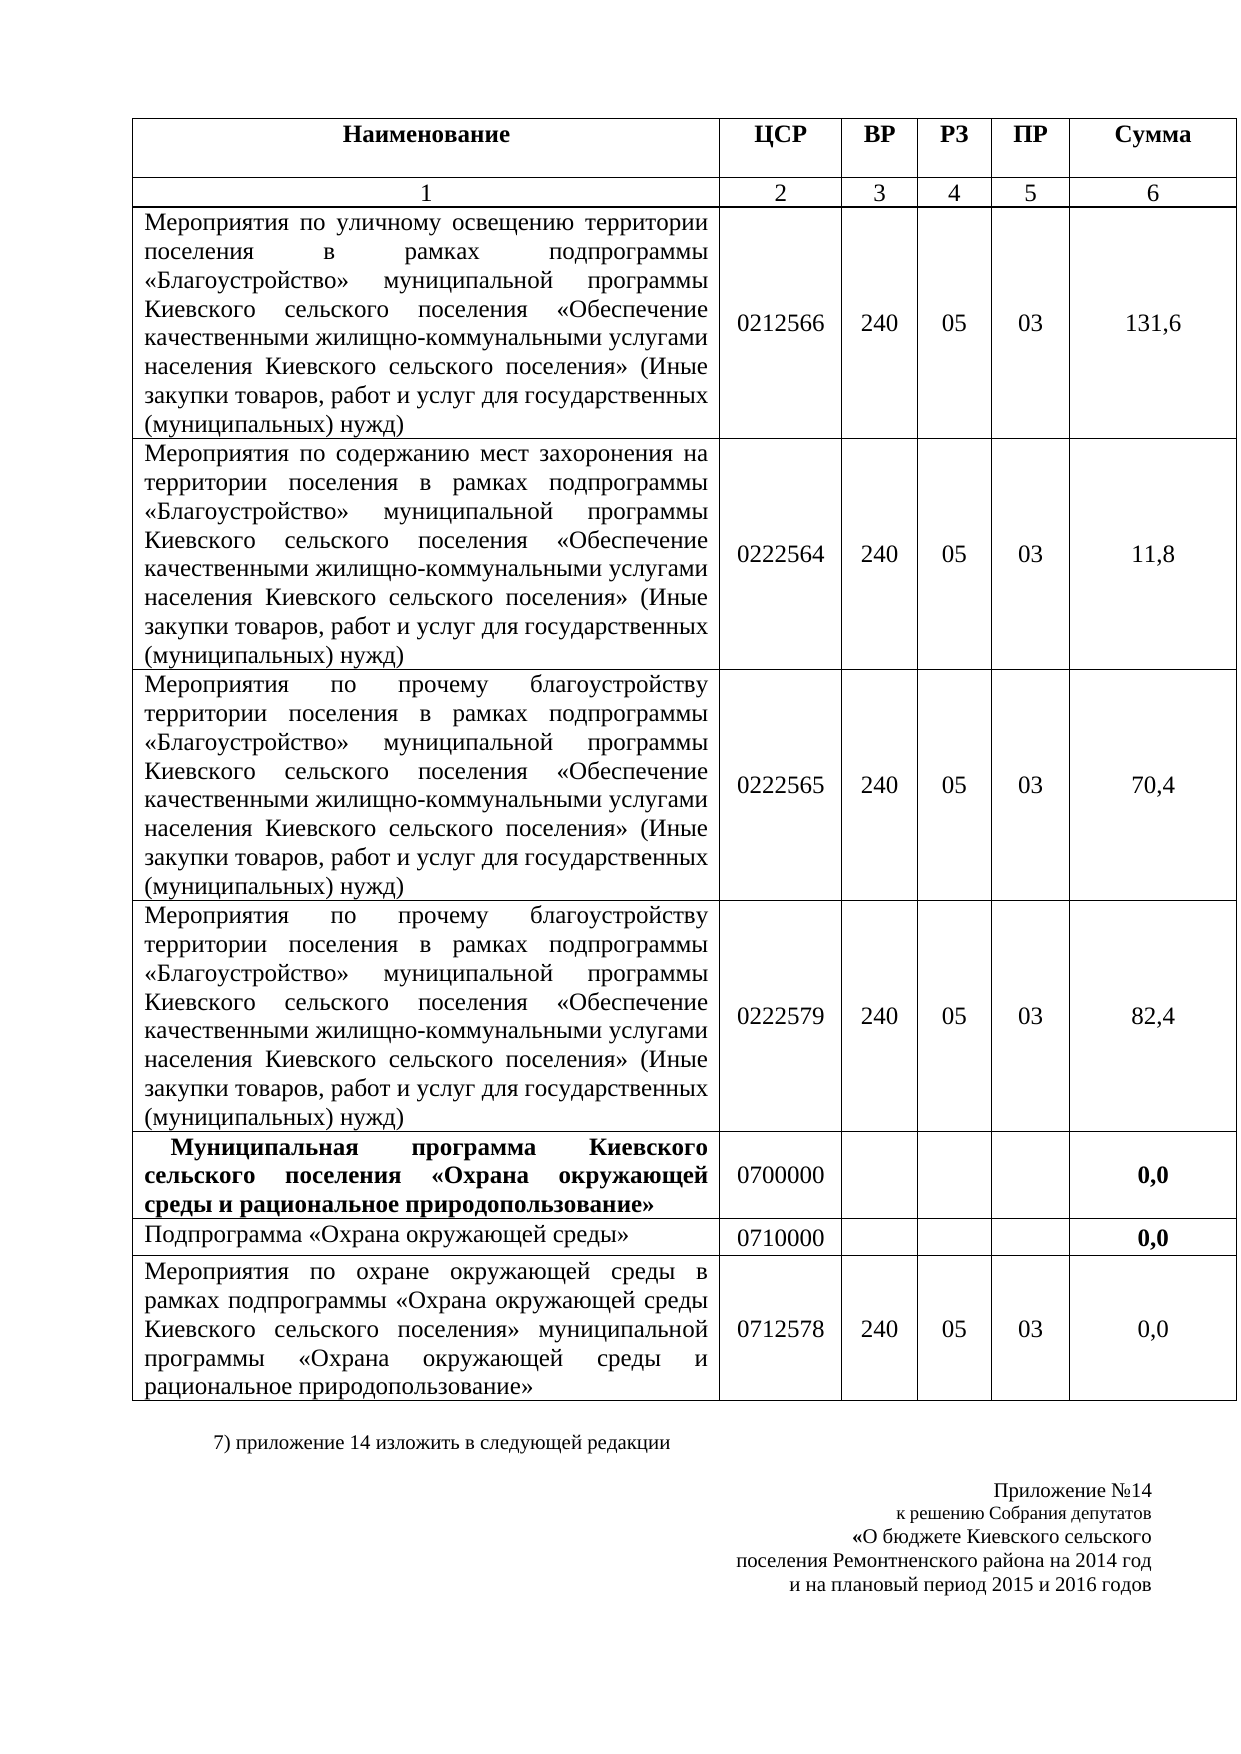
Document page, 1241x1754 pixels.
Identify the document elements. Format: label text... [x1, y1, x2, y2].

table_cell 240 [842, 901, 917, 1131]
table_cell 03 [992, 439, 1069, 668]
table_cell [918, 1219, 991, 1255]
text Приложение №14 [177, 1478, 1152, 1502]
table_cell [842, 1132, 917, 1218]
table_cell [918, 1132, 991, 1218]
table_cell 5 [992, 178, 1069, 206]
table_cell 0222579 [720, 901, 841, 1131]
table_cell [992, 1132, 1069, 1218]
table_cell 0,0 [1070, 1219, 1236, 1255]
table_cell 03 [992, 208, 1069, 437]
table_header ПР [992, 119, 1069, 177]
table_cell Мероприятия по прочему благоустройству территории поселения в рамках подпрограммы «Благоустройство» муниципальной программы Киевского сельского поселения «Обеспечение качественными жилищно-коммунальными услугами населения Киевского сельского поселения» (Иные закупки товаров, работ и услуг для государственных (муниципальных) нужд) [133, 670, 719, 899]
table_cell 05 [918, 208, 991, 437]
table_cell 11,8 [1070, 439, 1236, 668]
table_cell 0700000 [720, 1132, 841, 1218]
table_cell Мероприятия по прочему благоустройству территории поселения в рамках подпрограммы «Благоустройство» муниципальной программы Киевского сельского поселения «Обеспечение качественными жилищно-коммунальными услугами населения Киевского сельского поселения» (Иные закупки товаров, работ и услуг для государственных (муниципальных) нужд) [133, 901, 719, 1131]
table_cell 240 [842, 439, 917, 668]
table_cell 82,4 [1070, 901, 1236, 1131]
table_cell 05 [918, 670, 991, 899]
table_cell Подпрограмма «Охрана окружающей среды» [133, 1219, 719, 1255]
table_cell Муниципальная программа Киевского сельского поселения «Охрана окружающей среды и рациональное природопользование» [133, 1132, 719, 1218]
table_cell 0,0 [1070, 1256, 1236, 1400]
table_cell 0,0 [1070, 1132, 1236, 1218]
table_cell 05 [918, 1256, 991, 1400]
table_cell Мероприятия по уличному освещению территории поселения в рамках подпрограммы «Благоустройство» муниципальной программы Киевского сельского поселения «Обеспечение качественными жилищно-коммунальными услугами населения Киевского сельского поселения» (Иные закупки товаров, работ и услуг для государственных (муниципальных) нужд) [133, 208, 719, 437]
table_cell 2 [720, 178, 841, 206]
table_cell 240 [842, 670, 917, 899]
table_cell 0222564 [720, 439, 841, 668]
table_cell 240 [842, 208, 917, 437]
table_cell Мероприятия по охране окружающей среды в рамках подпрограммы «Охрана окружающей среды Киевского сельского поселения» муниципальной программы «Охрана окружающей среды и рациональное природопользование» [133, 1256, 719, 1400]
table_cell 03 [992, 670, 1069, 899]
table_header РЗ [918, 119, 991, 177]
table_cell 0222565 [720, 670, 841, 899]
table_cell 0212566 [720, 208, 841, 437]
table_header Наименование [133, 119, 719, 177]
table_cell 240 [842, 1256, 917, 1400]
title поселения Ремонтненского района на 2014 год [177, 1548, 1152, 1572]
table_cell 03 [992, 901, 1069, 1131]
table_cell 4 [918, 178, 991, 206]
table_cell 03 [992, 1256, 1069, 1400]
table_header Сумма [1070, 119, 1236, 177]
table_cell 1 [133, 178, 719, 206]
text к решению Собрания депутатов [177, 1502, 1152, 1524]
table_cell Мероприятия по содержанию мест захоронения на территории поселения в рамках подпрограммы «Благоустройство» муниципальной программы Киевского сельского поселения «Обеспечение качественными жилищно-коммунальными услугами населения Киевского сельского поселения» (Иные закупки товаров, работ и услуг для государственных (муниципальных) нужд) [133, 439, 719, 668]
table_cell 05 [918, 901, 991, 1131]
table_cell [842, 1219, 917, 1255]
title и на плановый период 2015 и 2016 годов [177, 1572, 1152, 1596]
text 7) приложение 14 изложить в следующей редакции [177, 1430, 1152, 1454]
table_cell 6 [1070, 178, 1236, 206]
table_cell 05 [918, 439, 991, 668]
table_cell 70,4 [1070, 670, 1236, 899]
table_cell 131,6 [1070, 208, 1236, 437]
table_header ВР [842, 119, 917, 177]
table_header ЦСР [720, 119, 841, 177]
table_cell 3 [842, 178, 917, 206]
table_cell 0710000 [720, 1219, 841, 1255]
table_cell 0712578 [720, 1256, 841, 1400]
text «О бюджете Киевского сельского [177, 1524, 1152, 1548]
table_cell [992, 1219, 1069, 1255]
